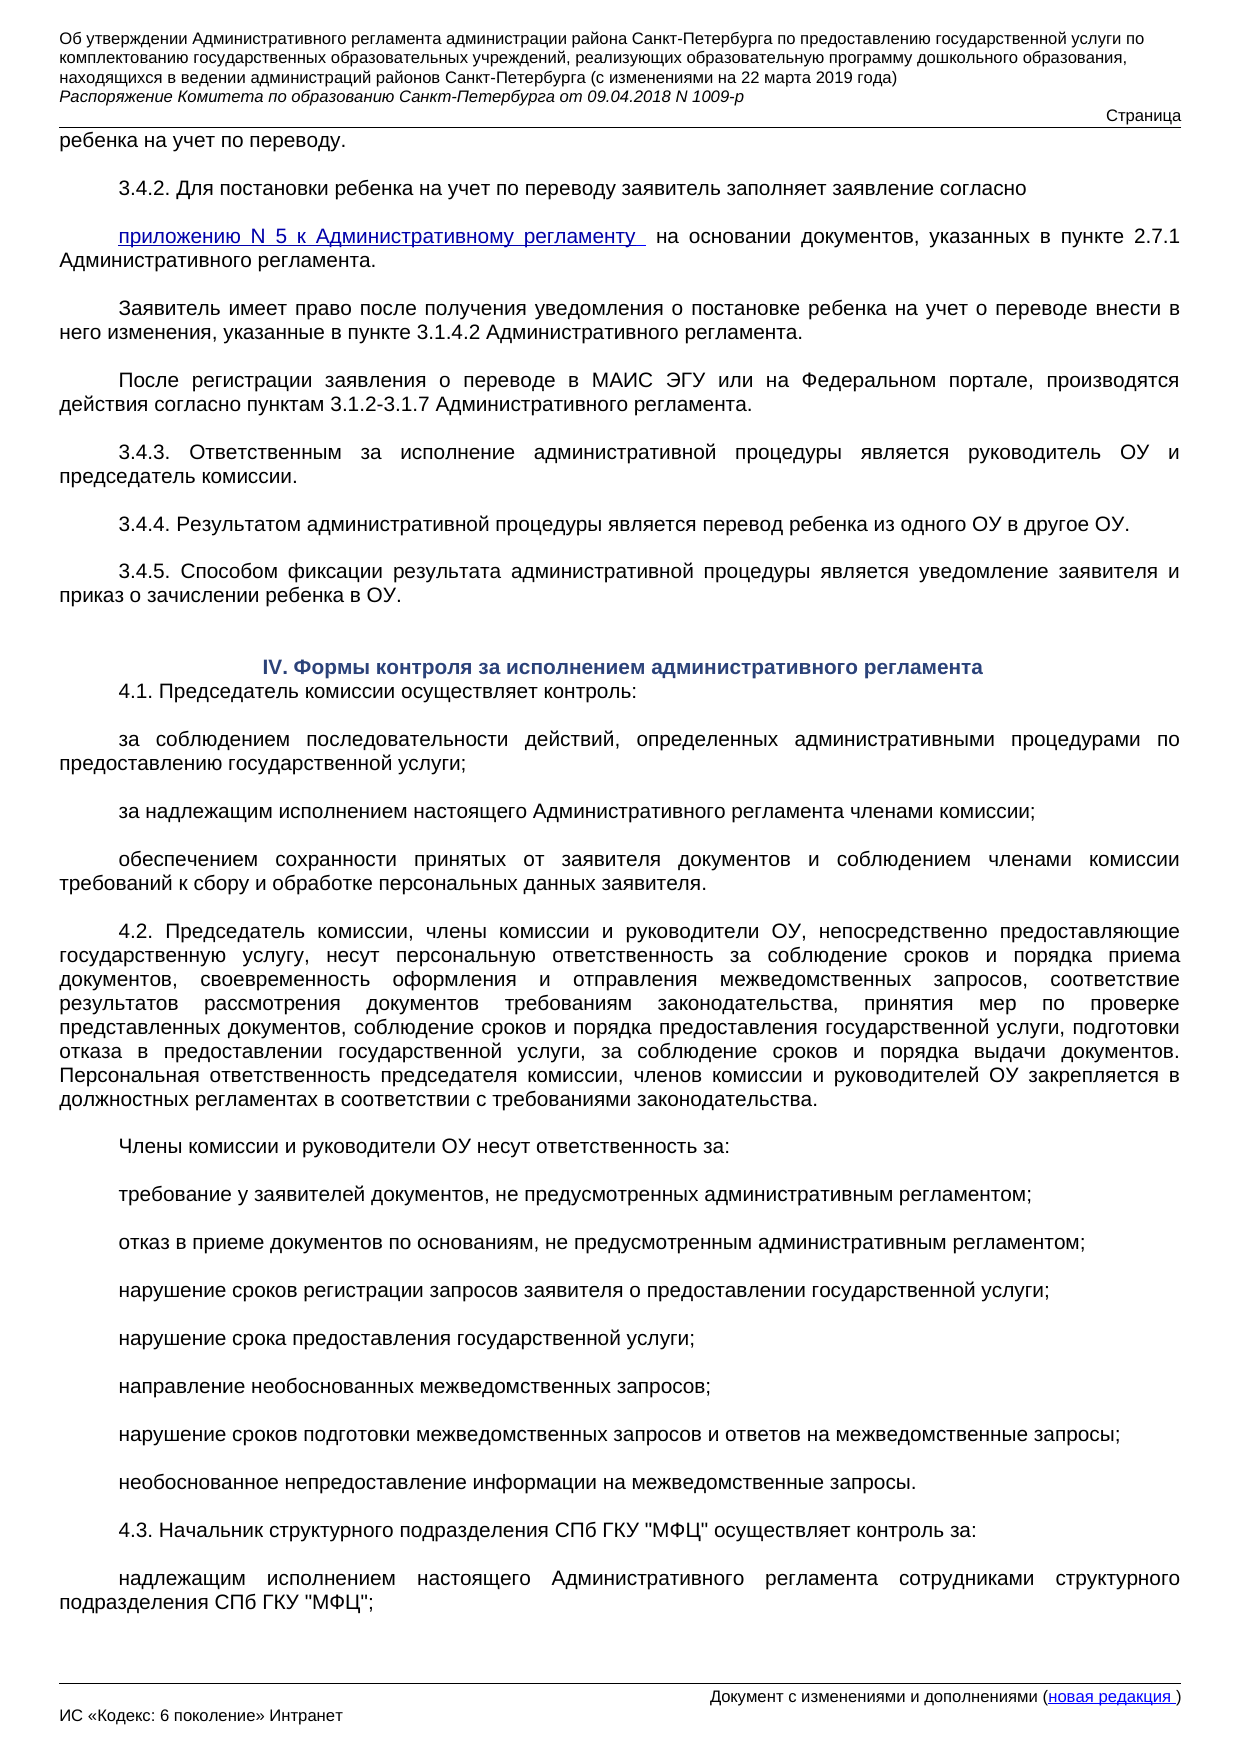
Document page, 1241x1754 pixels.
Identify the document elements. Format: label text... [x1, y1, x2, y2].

text нарушение срока предоставления государственной услуги; [59, 1326, 1181, 1350]
text 4.1. Председатель комиссии осуществляет контроль: [59, 679, 1181, 703]
text за соблюдением последовательности действий, определенных административными процедурами по предоставлению государственной услуги; [59, 727, 1181, 775]
text Заявитель имеет право после получения уведомления о постановке ребенка на учет о переводе внести в него изменения, указанные в пункте 3.1.4.2 Административного регламента. [59, 296, 1181, 344]
text нарушение сроков подготовки межведомственных запросов и ответов на межведомственные запросы; [59, 1422, 1181, 1446]
text направление необоснованных межведомственных запросов; [59, 1374, 1181, 1398]
text за надлежащим исполнением настоящего Административного регламента членами комиссии; [59, 799, 1181, 823]
text требование у заявителей документов, не предусмотренных административным регламентом; [59, 1182, 1181, 1206]
text Члены комиссии и руководители ОУ несут ответственность за: [59, 1134, 1181, 1158]
text 3.4.2. Для постановки ребенка на учет по переводу заявитель заполняет заявление согласно [59, 176, 1181, 200]
text После регистрации заявления о переводе в МАИС ЭГУ или на Федеральном портале, производятся действия согласно пунктам 3.1.2-3.1.7 Административного регламента. [59, 368, 1181, 416]
text нарушение сроков регистрации запросов заявителя о предоставлении государственной услуги; [59, 1278, 1181, 1302]
text отказ в приеме документов по основаниям, не предусмотренным административным регламентом; [59, 1230, 1181, 1254]
text 3.4.5. Способом фиксации результата административной процедуры является уведомление заявителя и приказ о зачислении ребенка в ОУ. [59, 559, 1181, 607]
text 4.3. Начальник структурного подразделения СПб ГКУ "МФЦ" осуществляет контроль за: [59, 1518, 1181, 1542]
text необоснованное непредоставление информации на межведомственные запросы. [59, 1470, 1181, 1494]
text надлежащим исполнением настоящего Административного регламента сотрудниками структурного подразделения СПб ГКУ "МФЦ"; [59, 1566, 1181, 1613]
text IV. Формы контроля за исполнением административного регламента [59, 655, 1181, 679]
text обеспечением сохранности принятых от заявителя документов и соблюдением членами комиссии требований к сбору и обработке персональных данных заявителя. [59, 847, 1181, 895]
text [59, 128, 1181, 152]
text 4.2. Председатель комиссии, члены комиссии и руководители ОУ, непосредственно предоставляющие государственную услугу, несут персональную ответственность за соблюдение сроков и порядка приема документов, своевременность оформления и отправления межведомственных запросов, соответствие результатов рассмотрения документов требованиям законодательства, принятия мер по проверке представленных документов, соблюдение сроков и порядка предоставления государственной услуги, подготовки отказа в предоставлении государственной услуги, за соблюдение сроков и порядка выдачи документов. Персональная ответственность председателя комиссии, членов комиссии и руководителей ОУ закрепляется в должностных регламентах в соответствии с требованиями законодательства. [59, 919, 1181, 1110]
text 3.4.3. Ответственным за исполнение административной процедуры является руководитель ОУ и председатель комиссии. [59, 439, 1181, 487]
text 3.4.4. Результатом административной процедуры является перевод ребенка из одного ОУ в другое ОУ. [59, 511, 1181, 535]
text приложению N 5 к Административному регламенту на основании документов, указанных в пункте 2.7.1 Административного регламента. [59, 224, 1181, 272]
